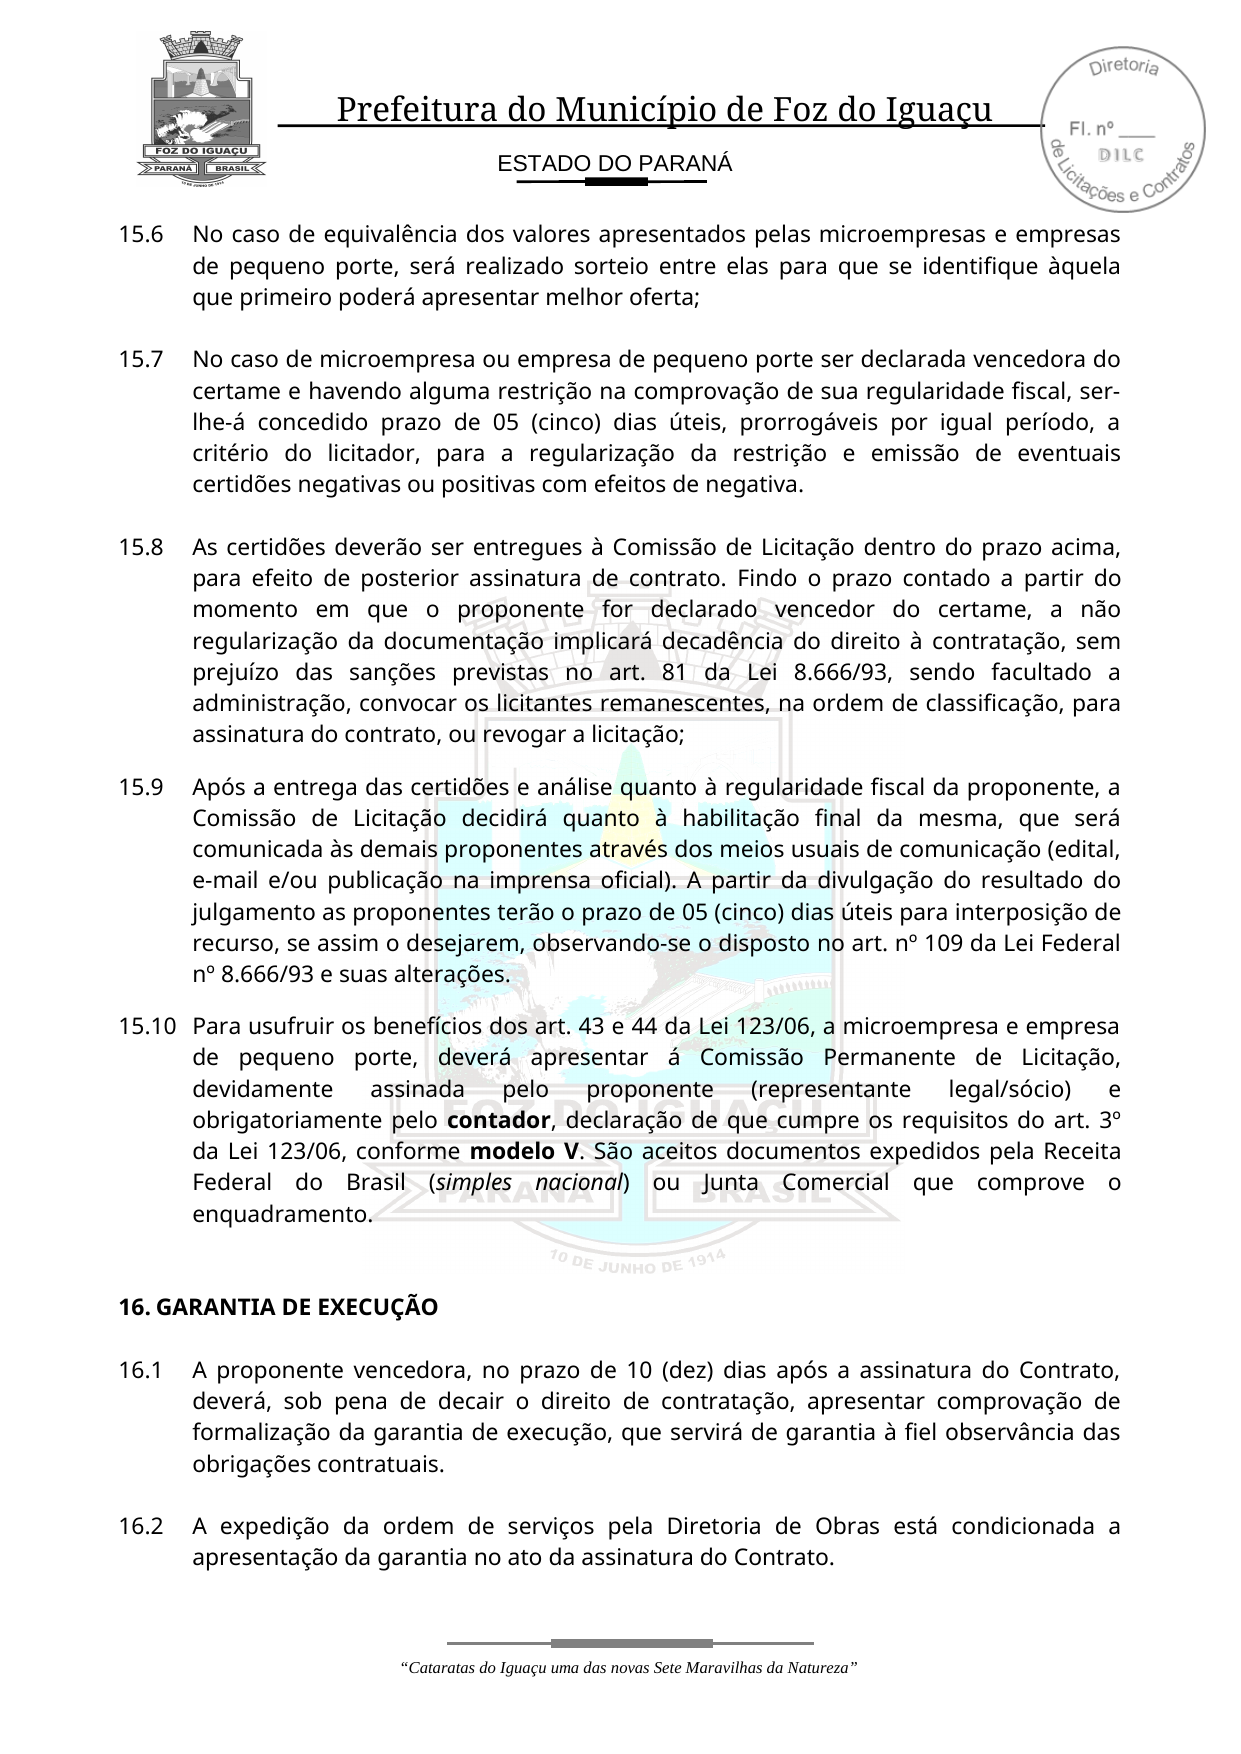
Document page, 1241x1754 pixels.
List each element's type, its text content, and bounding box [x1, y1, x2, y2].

list Para usufruir os benefícios dos art. 43 e 44 da Lei 123/06, a microempresa e empresa de pequeno porte, deverá apresentar á Comissão Permanente de Licitação, devidamente assinada pelo proponente (representante legal/sócio) e obrigatoriamente pelo contador, declaração de que cumpre os requisitos do art. 3º da Lei 123/06, conforme modelo V. São aceitos documentos expedidos pela Receita Federal do Brasil (simples nacional) ou Junta Comercial que comprove o enquadramento. [118, 1010, 1122, 1229]
text 15.9 Após a entrega das certidões e análise quanto à regularidade fiscal da proponente, a Comissão de Licitação decidirá quanto à habilitação final da mesma, que será comunicada às demais proponentes através dos meios usuais de comunicação (edital, e-mail e/ou publicação na imprensa oficial). A partir da divulgação do resultado do julgamento as proponentes terão o prazo de 05 (cinco) dias úteis para interposição de recurso, se assim o desejarem, observando-se o disposto no art. nº 109 da Lei Federal nº 8.666/93 e suas alterações. [118, 770, 1122, 989]
list No caso de microempresa ou empresa de pequeno porte ser declarada vencedora do certame e havendo alguma restrição na comprovação de sua regularidade fiscal, ser-lhe-á concedido prazo de 05 (cinco) dias úteis, prorrogáveis por igual período, a critério do licitador, para a regularização da restrição e emissão de eventuais certidões negativas ou positivas com efeitos de negativa. [118, 343, 1122, 499]
list A expedição da ordem de serviços pela Diretoria de Obras está condicionada a apresentação da garantia no ato da assinatura do Contrato. [118, 1510, 1122, 1572]
picture [1039, 45, 1207, 214]
text 15.6 No caso de equivalência dos valores apresentados pelas microempresas e empresas de pequeno porte, será realizado sorteio entre elas para que se identifique àquela que primeiro poderá apresentar melhor oferta; [118, 218, 1122, 312]
list GARANTIA DE EXECUÇÃO [118, 1291, 1122, 1322]
text 16.1 A proponente vencedora, no prazo de 10 (dez) dias após a assinatura do Contrato, deverá, sob pena de decair o direito de contratação, apresentar comprovação de formalização da garantia de execução, que servirá de garantia à fiel observância das obrigações contratuais. [118, 1354, 1122, 1479]
list As certidões deverão ser entregues à Comissão de Licitação dentro do prazo acima, para efeito de posterior assinatura de contrato. Findo o prazo contado a partir do momento em que o proponente for declarado vencedor do certame, a não regularização da documentação implicará decadência do direito à contratação, sem prejuízo das sanções previstas no art. 81 da Lei 8.666/93, sendo facultado a administração, convocar os licitantes remanescentes, na ordem de classificação, para assinatura do contrato, ou revogar a licitação; [118, 531, 1122, 749]
